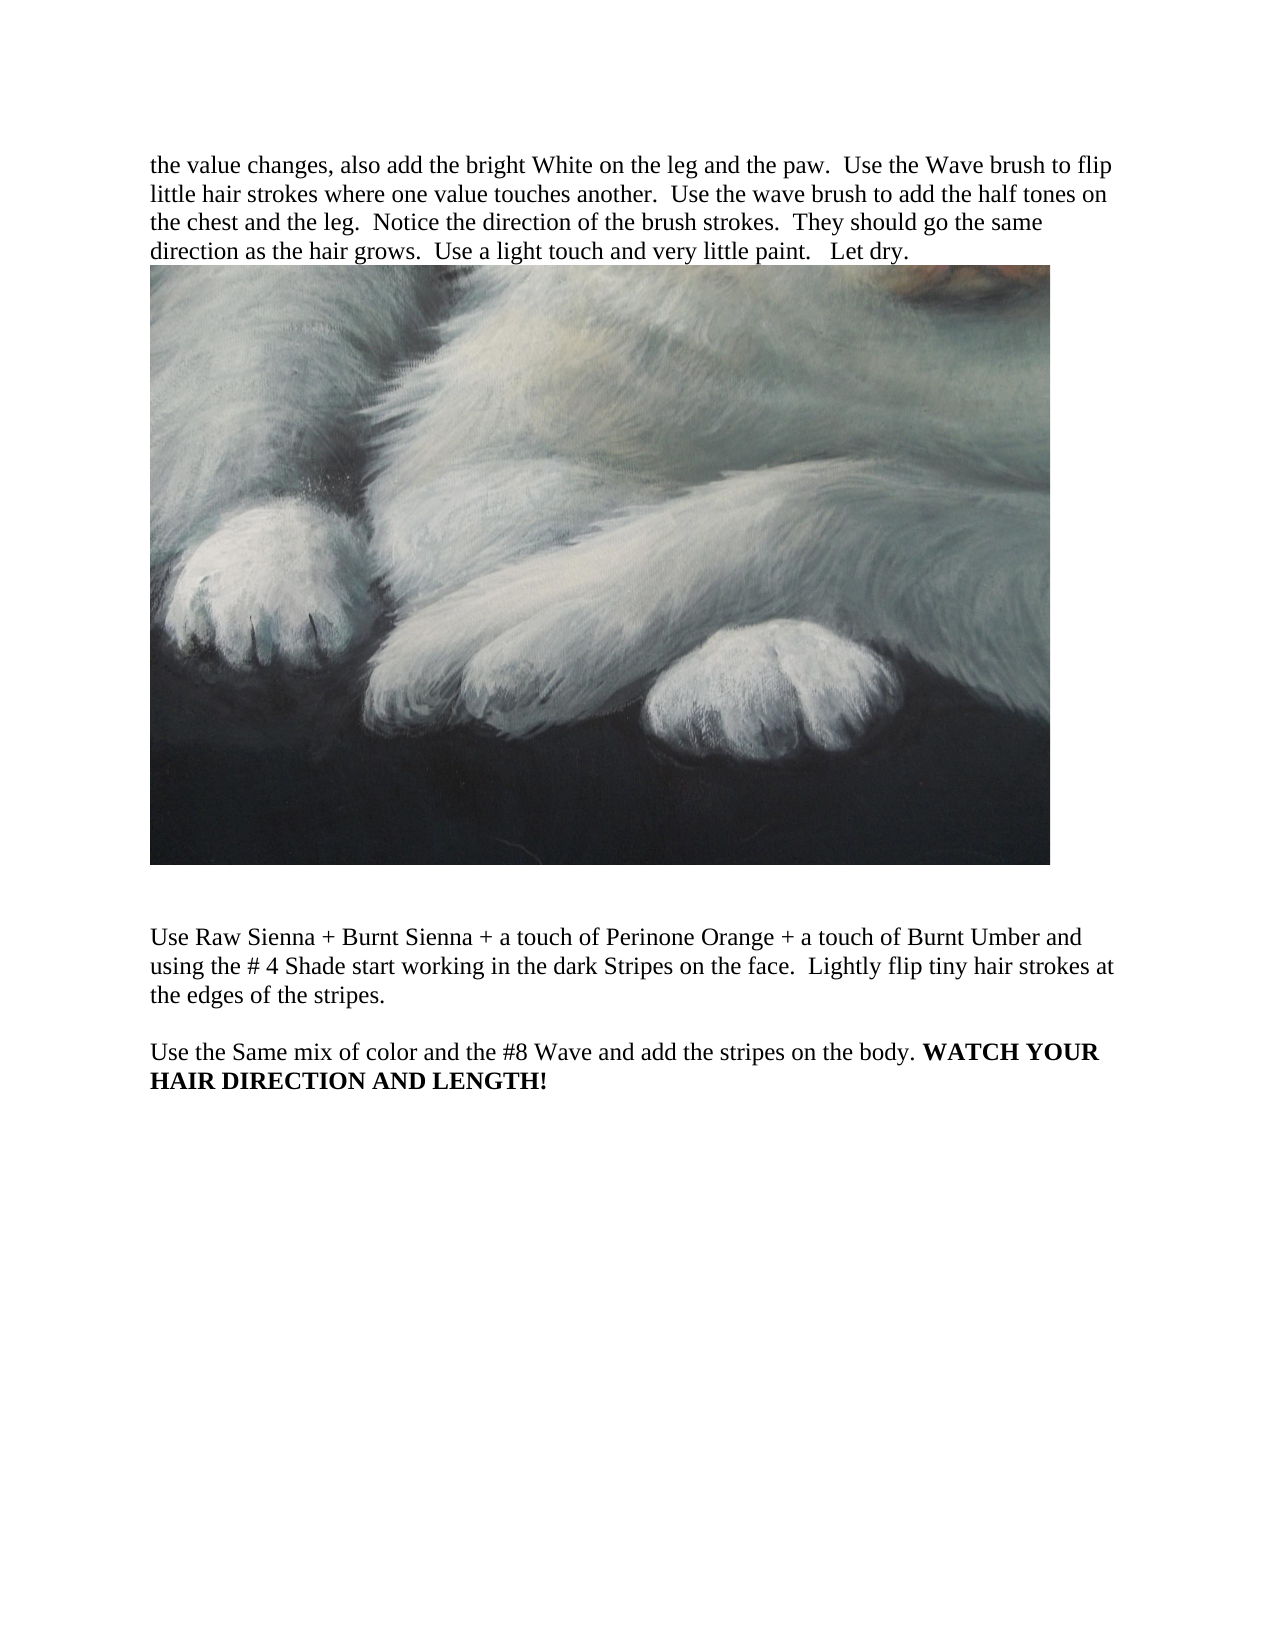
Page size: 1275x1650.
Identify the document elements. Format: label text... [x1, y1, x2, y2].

text Use the Same mix of color and the #8 Wave and add the stripes on the body. WATCH YOUR HAIR DIRECTION AND LENGTH! [150, 1037, 1125, 1095]
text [150, 150, 1125, 265]
picture [150, 265, 1050, 865]
text Use Raw Sienna + Burnt Sienna + a touch of Perinone Orange + a touch of Burnt Umber and using the # 4 Shade start working in the dark Stripes on the face. Lightly flip tiny hair strokes at the edges of the stripes. [150, 922, 1125, 1009]
